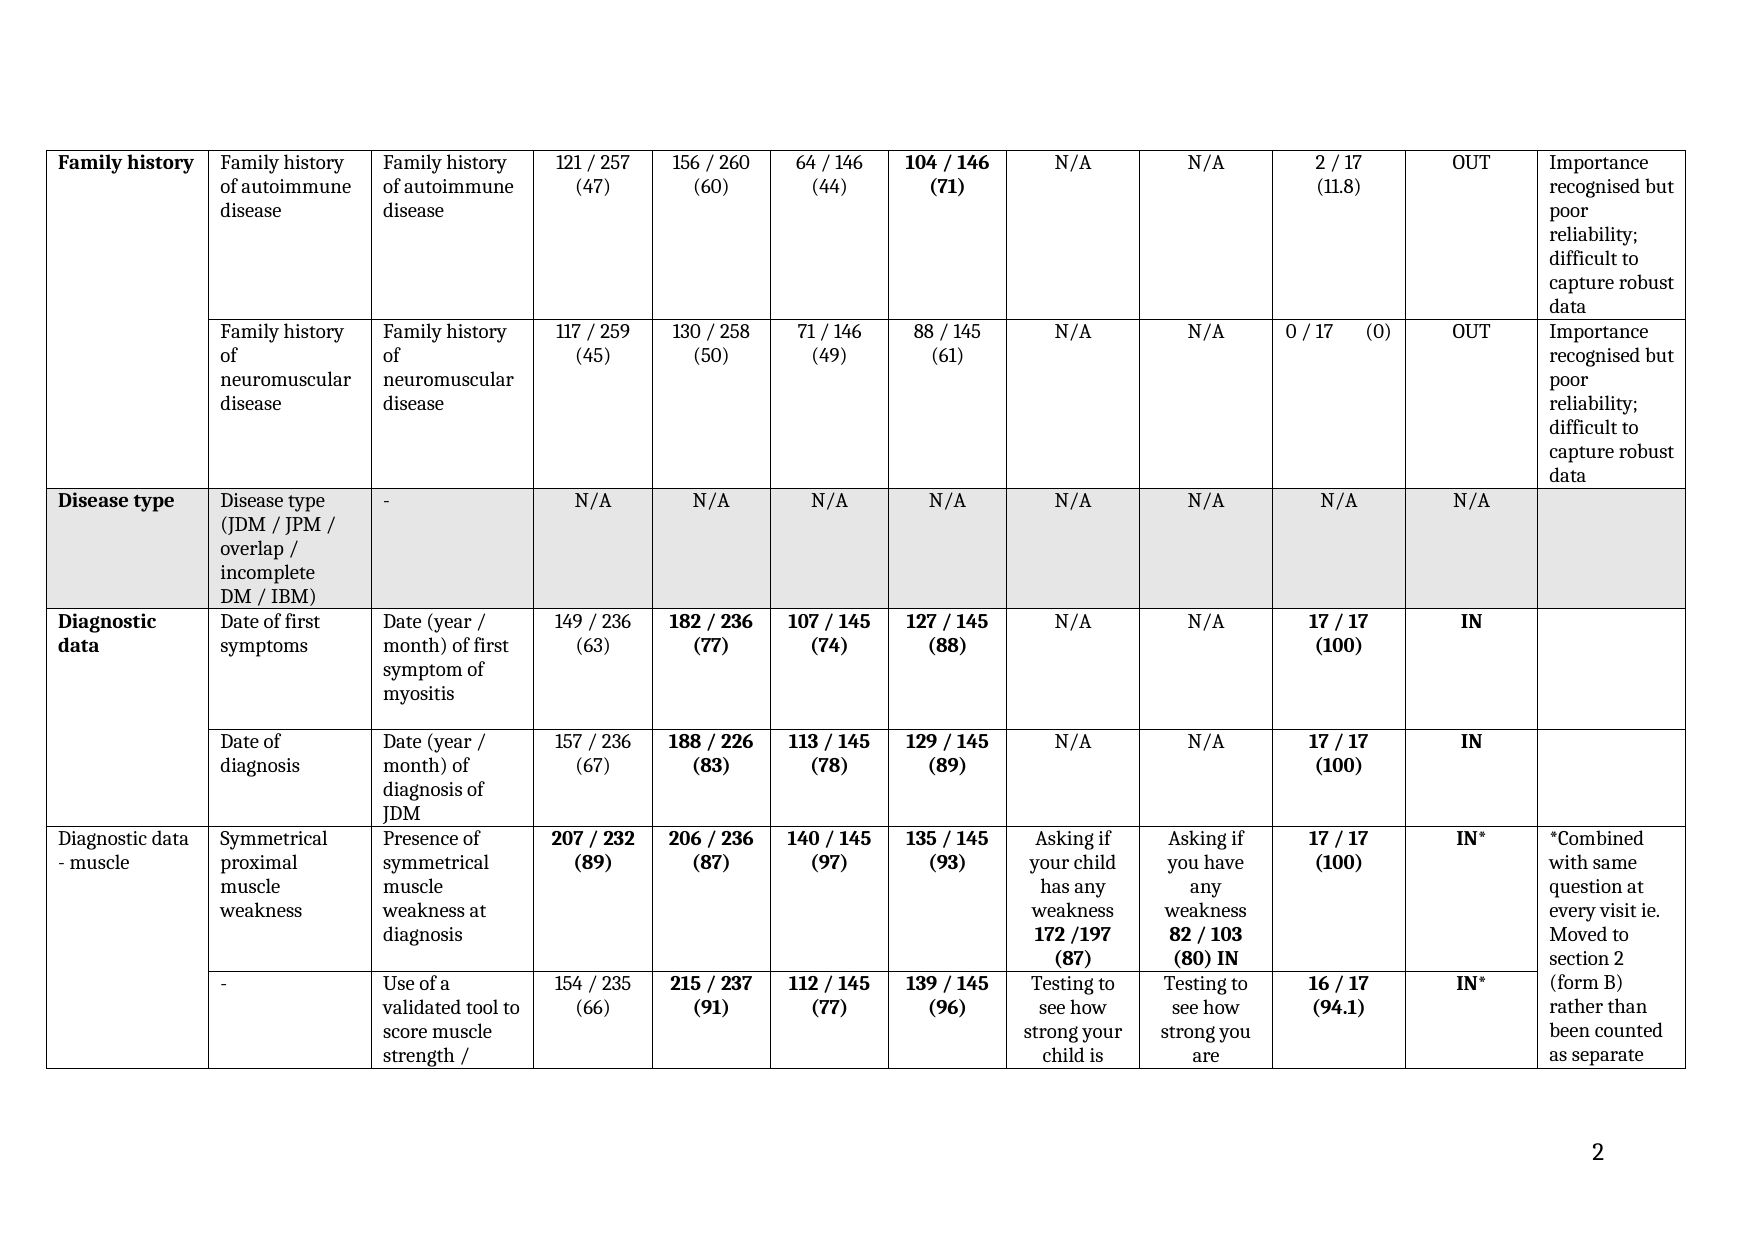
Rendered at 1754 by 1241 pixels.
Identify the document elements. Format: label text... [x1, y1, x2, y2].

table_cell [1538, 730, 1685, 826]
table_cell 17 / 17 (100) [1273, 730, 1405, 826]
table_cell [1007, 972, 1139, 1068]
table_cell 130 / 258 (50) [653, 320, 770, 487]
table_cell Date (year / month) of first symptom of myositis [372, 609, 533, 729]
table_cell Family history of neuromuscular disease [372, 320, 533, 487]
table_cell 121 / 257 (47) [534, 151, 652, 319]
table_cell 154 / 235 (66) [534, 972, 652, 1068]
table_cell N/A [1140, 320, 1272, 487]
table_cell 117 / 259 (45) [534, 320, 652, 487]
table_cell IN [1406, 609, 1537, 729]
table_cell *Combined with same question at every visit ie. Moved to section 2 (form B) rather than been counted as separate outcomes. [1538, 827, 1685, 1068]
table_cell OUT [1406, 151, 1537, 319]
table_cell IN [1406, 730, 1537, 826]
table_cell 129 / 145 (89) [889, 730, 1006, 826]
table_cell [1140, 972, 1272, 1068]
table_cell N/A [534, 489, 652, 608]
table_cell 71 / 146 (49) [771, 320, 888, 487]
table_cell 107 / 145 (74) [771, 609, 888, 729]
table_cell Diagnostic data - muscle [47, 827, 208, 1068]
table_cell 149 / 236 (63) [534, 609, 652, 729]
table_cell N/A [1007, 151, 1139, 319]
table_cell Asking if you have any weakness 82 / 103 (80) IN [1140, 827, 1272, 971]
table_cell 127 / 145 (88) [889, 609, 1006, 729]
table_cell 157 / 236 (67) [534, 730, 652, 826]
table_cell N/A [1007, 609, 1139, 729]
table_cell 104 / 146 (71) [889, 151, 1006, 319]
table_cell Family history of autoimmune disease [209, 151, 371, 319]
table_cell N/A [653, 489, 770, 608]
table_cell 16 / 17 (94.1) [1273, 972, 1405, 1068]
table_cell Family history [47, 151, 208, 487]
table_cell Symmetrical proximal muscle weakness [209, 827, 371, 971]
table_cell 64 / 146 (44) [771, 151, 888, 319]
table_cell Presence of symmetrical muscle weakness at diagnosis [372, 827, 533, 971]
table_cell N/A [1007, 320, 1139, 487]
table_cell N/A [1140, 730, 1272, 826]
table_cell 17 / 17 (100) [1273, 609, 1405, 729]
table_cell 0 / 17 (0) [1273, 320, 1405, 487]
table_cell N/A [1406, 489, 1537, 608]
table_cell Disease type [47, 489, 208, 608]
table_cell [1538, 489, 1685, 608]
table_cell 113 / 145 (78) [771, 730, 888, 826]
table_cell - [372, 489, 533, 608]
table_cell N/A [1140, 609, 1272, 729]
table_cell Diagnostic data [47, 609, 208, 826]
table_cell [372, 972, 533, 1068]
table_cell 182 / 236 (77) [653, 609, 770, 729]
table_cell 215 / 237 (91) [653, 972, 770, 1068]
table_cell Asking if your child has any weakness 172 /197 (87) [1007, 827, 1139, 971]
table_cell 17 / 17 (100) [1273, 827, 1405, 971]
table_cell N/A [1140, 151, 1272, 319]
table_cell 207 / 232 (89) [534, 827, 652, 971]
table_cell 139 / 145 (96) [889, 972, 1006, 1068]
table_cell 140 / 145 (97) [771, 827, 888, 971]
table_cell N/A [889, 489, 1006, 608]
table_cell Importance recognised but poor reliability; difficult to capture robust data [1538, 151, 1685, 319]
table_cell Family history of neuromuscular disease [209, 320, 371, 487]
table_cell 206 / 236 (87) [653, 827, 770, 971]
table_cell Importance recognised but poor reliability; difficult to capture robust data [1538, 320, 1685, 487]
table_cell 112 / 145 (77) [771, 972, 888, 1068]
table_cell IN* [1406, 827, 1537, 971]
table_cell 2 / 17 (11.8) [1273, 151, 1405, 319]
table_cell Date of diagnosis [209, 730, 371, 826]
table_cell OUT [1406, 320, 1537, 487]
table_cell N/A [1273, 489, 1405, 608]
table_cell N/A [1007, 489, 1139, 608]
table_cell Date of first symptoms [209, 609, 371, 729]
table_cell [1538, 609, 1685, 729]
table_cell - [209, 972, 371, 1068]
table_cell 156 / 260 (60) [653, 151, 770, 319]
table_cell N/A [1007, 730, 1139, 826]
table_cell IN* [1406, 972, 1537, 1068]
table_cell 188 / 226 (83) [653, 730, 770, 826]
table_cell Family history of autoimmune disease [372, 151, 533, 319]
table_cell Date (year / month) of diagnosis of JDM [372, 730, 533, 826]
table_cell 88 / 145 (61) [889, 320, 1006, 487]
table_cell N/A [1140, 489, 1272, 608]
table_cell N/A [771, 489, 888, 608]
table_cell Disease type (JDM / JPM / overlap / incomplete DM / IBM) [209, 489, 371, 608]
table_cell 135 / 145 (93) [889, 827, 1006, 971]
